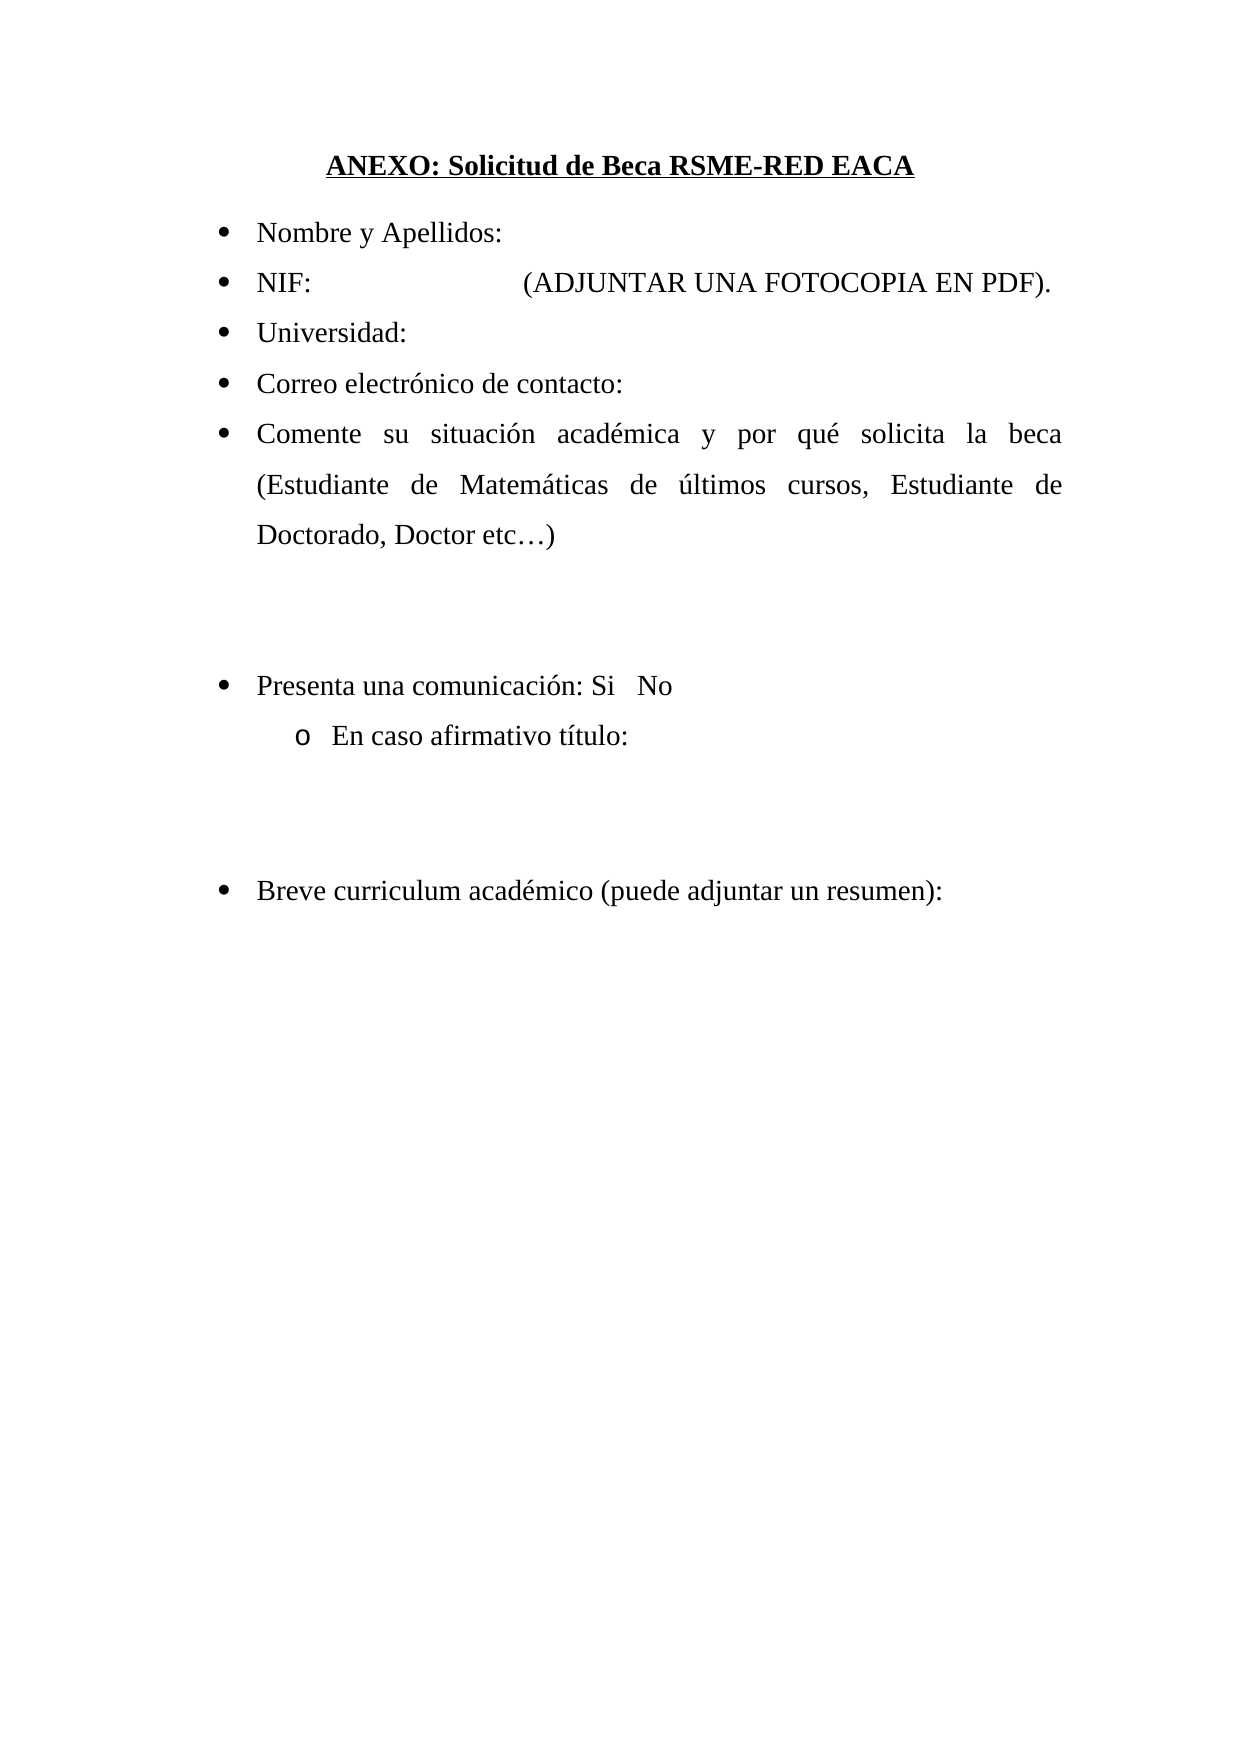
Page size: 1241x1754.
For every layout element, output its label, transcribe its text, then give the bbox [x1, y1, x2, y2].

list Presenta una comunicación: Si No [219, 668, 1063, 702]
list En caso afirmativo título: [294, 718, 1063, 754]
list Comente su situación académica y por qué solicita la beca (Estudiante de Matemáticas de últimos cursos, Estudiante de Doctorado, Doctor etc…) [219, 416, 1063, 551]
text ANEXO: Solicitud de Beca RSME-RED EACA [177, 148, 1063, 181]
list Universidad: [219, 316, 1063, 349]
list Nombre y Apellidos: [219, 215, 1063, 248]
list Correo electrónico de contacto: [219, 366, 1063, 399]
list Breve curriculum académico (puede adjuntar un resumen): [219, 873, 1063, 907]
list NIF: (ADJUNTAR UNA FOTOCOPIA EN PDF). [219, 265, 1063, 299]
